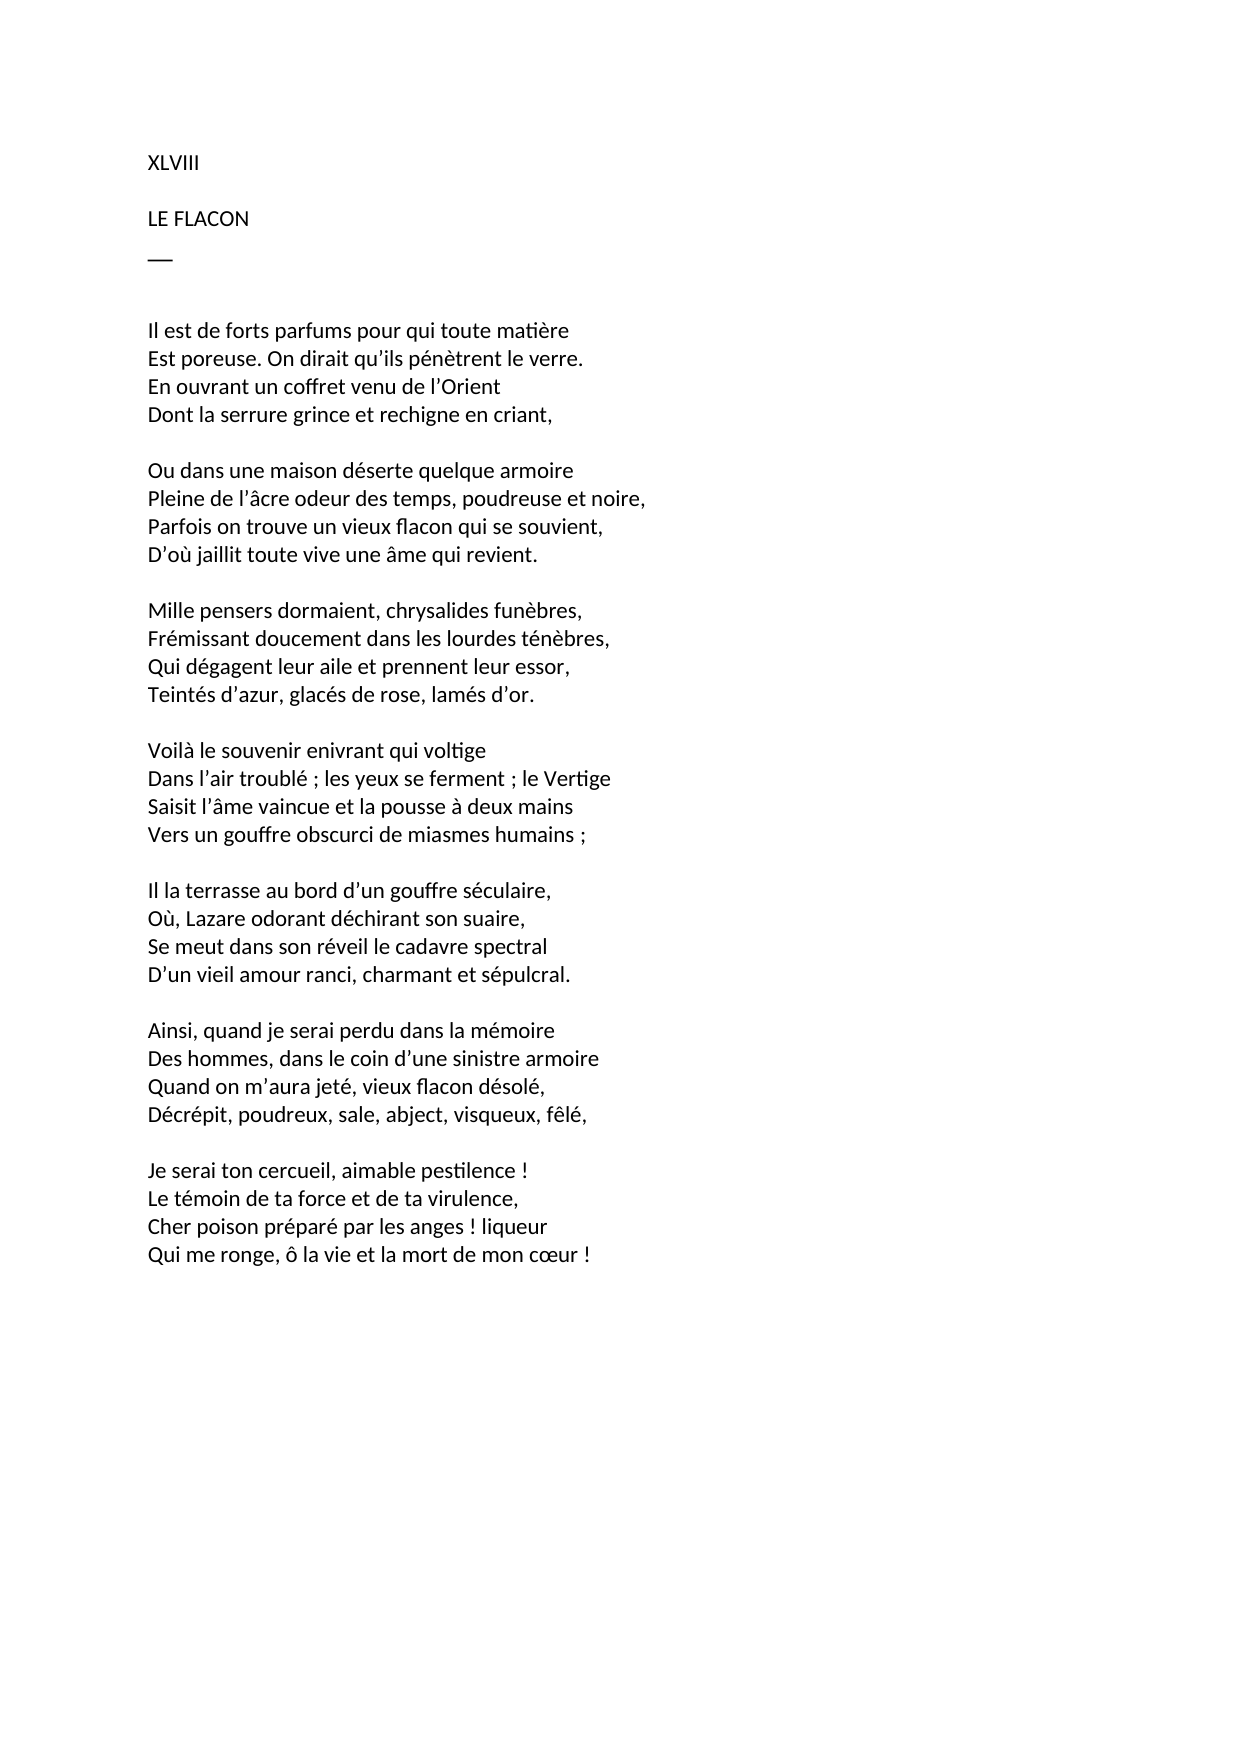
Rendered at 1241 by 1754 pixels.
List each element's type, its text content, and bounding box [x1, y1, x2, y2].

text Voilà le souvenir enivrant qui voltige [148, 736, 1093, 764]
text XLVIII [148, 148, 1093, 176]
text Il la terrasse au bord d’un gouffre séculaire, [148, 876, 1093, 904]
text Où, Lazare odorant déchirant son suaire, [148, 904, 1093, 932]
text Ainsi, quand je serai perdu dans la mémoire [148, 1016, 1093, 1044]
text D’un vieil amour ranci, charmant et sépulcral. [148, 960, 1093, 988]
text Qui me ronge, ô la vie et la mort de mon cœur ! [148, 1240, 1093, 1268]
text Dans l’air troublé ; les yeux se ferment ; le Vertige [148, 764, 1093, 792]
text Qui dégagent leur aile et prennent leur essor, [148, 652, 1093, 680]
text Est poreuse. On dirait qu’ils pénètrent le verre. [148, 344, 1093, 372]
text Il est de forts parfums pour qui toute matière [148, 316, 1093, 344]
text Saisit l’âme vaincue et la pousse à deux mains [148, 792, 1093, 820]
text Frémissant doucement dans les lourdes ténèbres, [148, 624, 1093, 652]
text En ouvrant un coffret venu de l’Orient [148, 372, 1093, 400]
text Je serai ton cercueil, aimable pestilence ! [148, 1156, 1093, 1184]
text Décrépit, poudreux, sale, abject, visqueux, fêlé, [148, 1100, 1093, 1128]
text Dont la serrure grince et rechigne en criant, [148, 400, 1093, 428]
text Teintés d’azur, glacés de rose, lamés d’or. [148, 680, 1093, 708]
text Cher poison préparé par les anges ! liqueur [148, 1212, 1093, 1240]
text Vers un gouffre obscurci de miasmes humains ; [148, 820, 1093, 848]
text D’où jaillit toute vive une âme qui revient. [148, 540, 1093, 568]
text Se meut dans son réveil le cadavre spectral [148, 932, 1093, 960]
text Quand on m’aura jeté, vieux flacon désolé, [148, 1072, 1093, 1100]
text LE FLACON [148, 204, 1093, 232]
text Pleine de l’âcre odeur des temps, poudreuse et noire, [148, 484, 1093, 512]
text Des hommes, dans le coin d’une sinistre armoire [148, 1044, 1093, 1072]
text Le témoin de ta force et de ta virulence, [148, 1184, 1093, 1212]
text Mille pensers dormaient, chrysalides funèbres, [148, 596, 1093, 624]
text Parfois on trouve un vieux flacon qui se souvient, [148, 512, 1093, 540]
text Ou dans une maison déserte quelque armoire [148, 456, 1093, 484]
